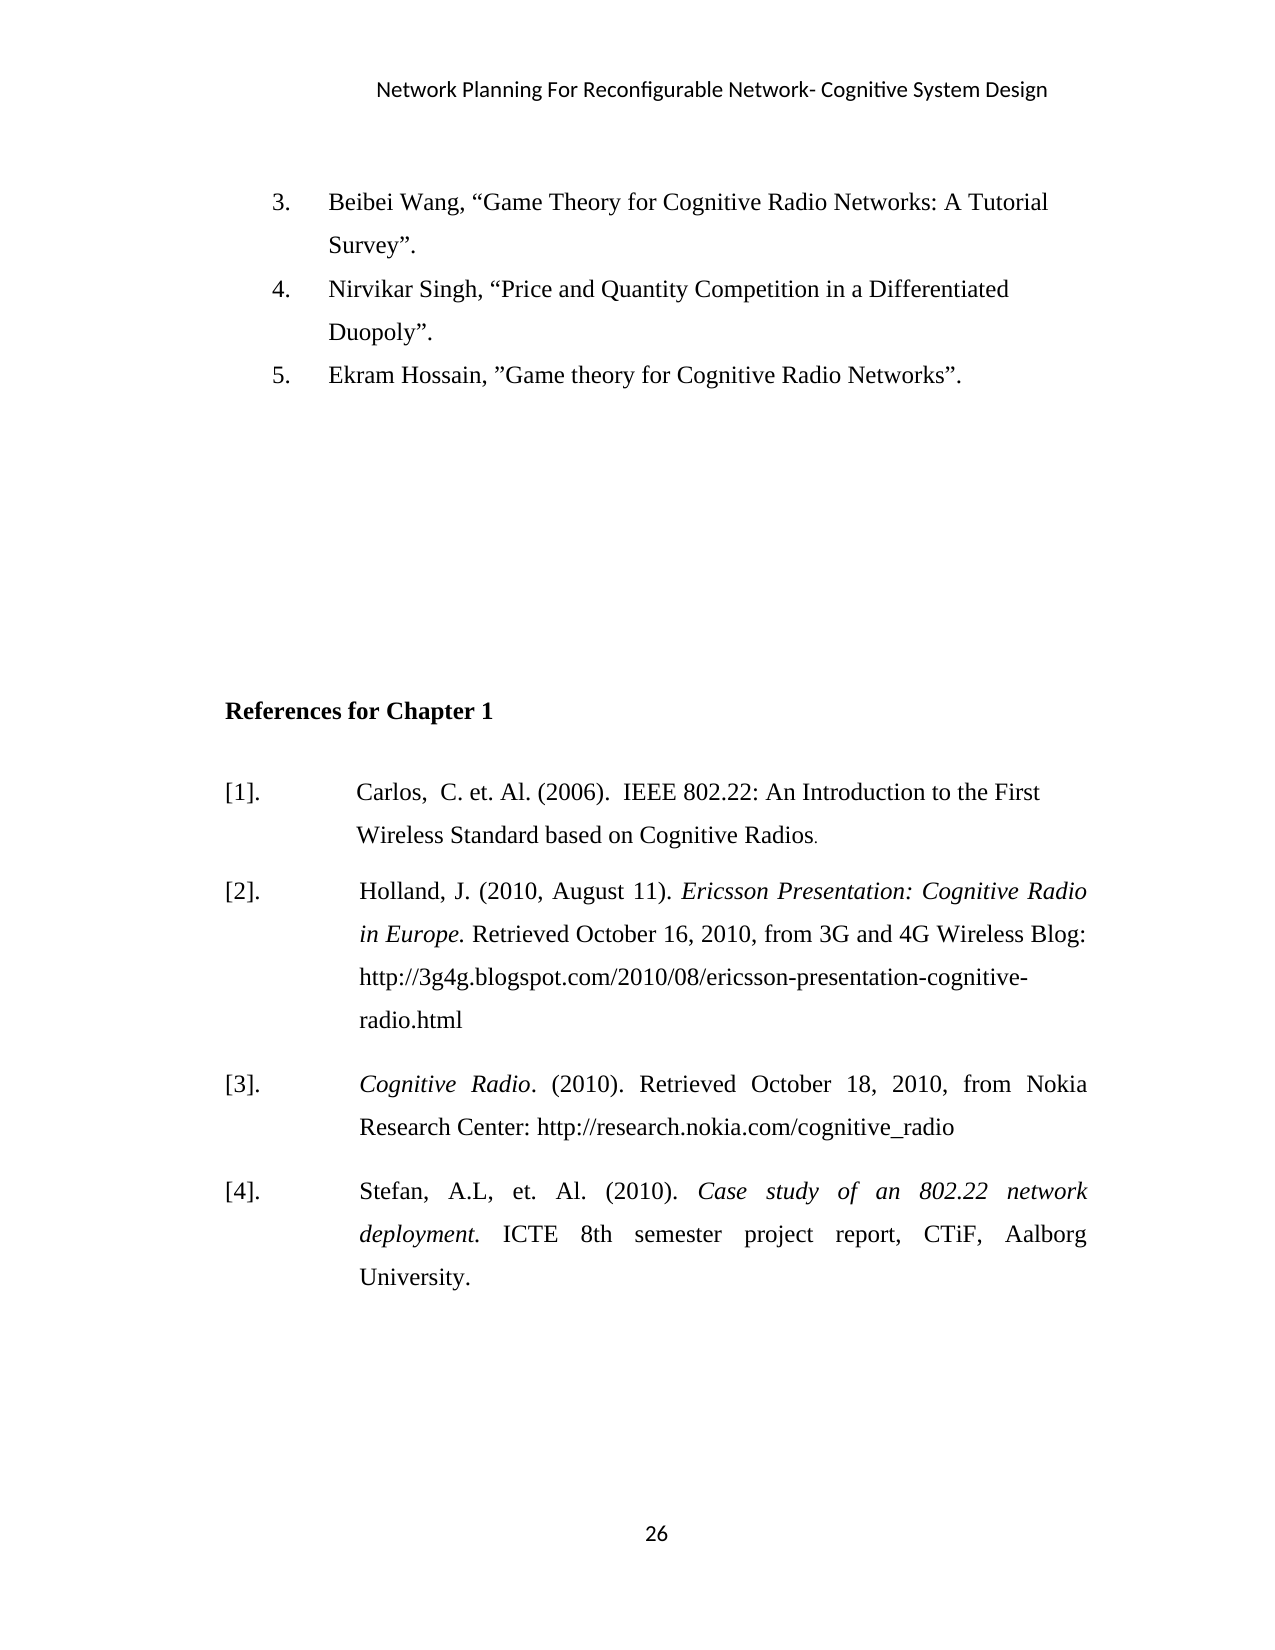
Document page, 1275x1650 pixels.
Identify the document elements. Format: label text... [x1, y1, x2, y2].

text [3]. Cognitive Radio. (2010). Retrieved October 18, 2010, from Nokia Research Center: http://research.nokia.com/cognitive_radio [225, 1069, 1087, 1141]
text [1]. Carlos, C. et. Al. (2006). IEEE 802.22: An Introduction to the First Wireless Standard based on Cognitive Radios. [225, 777, 1087, 849]
text [4]. Stefan, A.L, et. Al. (2010). Case study of an 802.22 network deployment. ICTE 8th semester project report, CTiF, Aalborg University. [225, 1176, 1087, 1291]
subtitle References for Chapter 1 [225, 696, 1087, 725]
list Nirvikar Singh, “Price and Quantity Competition in a Differentiated Duopoly”. [272, 274, 1087, 346]
text [2]. Holland, J. (2010, August 11). Ericsson Presentation: Cognitive Radio in Europe. Retrieved October 16, 2010, from 3G and 4G Wireless Blog: http://3g4g.blogspot.com/2010/08/ericsson-presentation-cognitive-radio.html [225, 876, 1087, 1034]
list Ekram Hossain, ”Game theory for Cognitive Radio Networks”. [272, 360, 1087, 389]
list Beibei Wang, “Game Theory for Cognitive Radio Networks: A Tutorial Survey”. [272, 187, 1087, 259]
